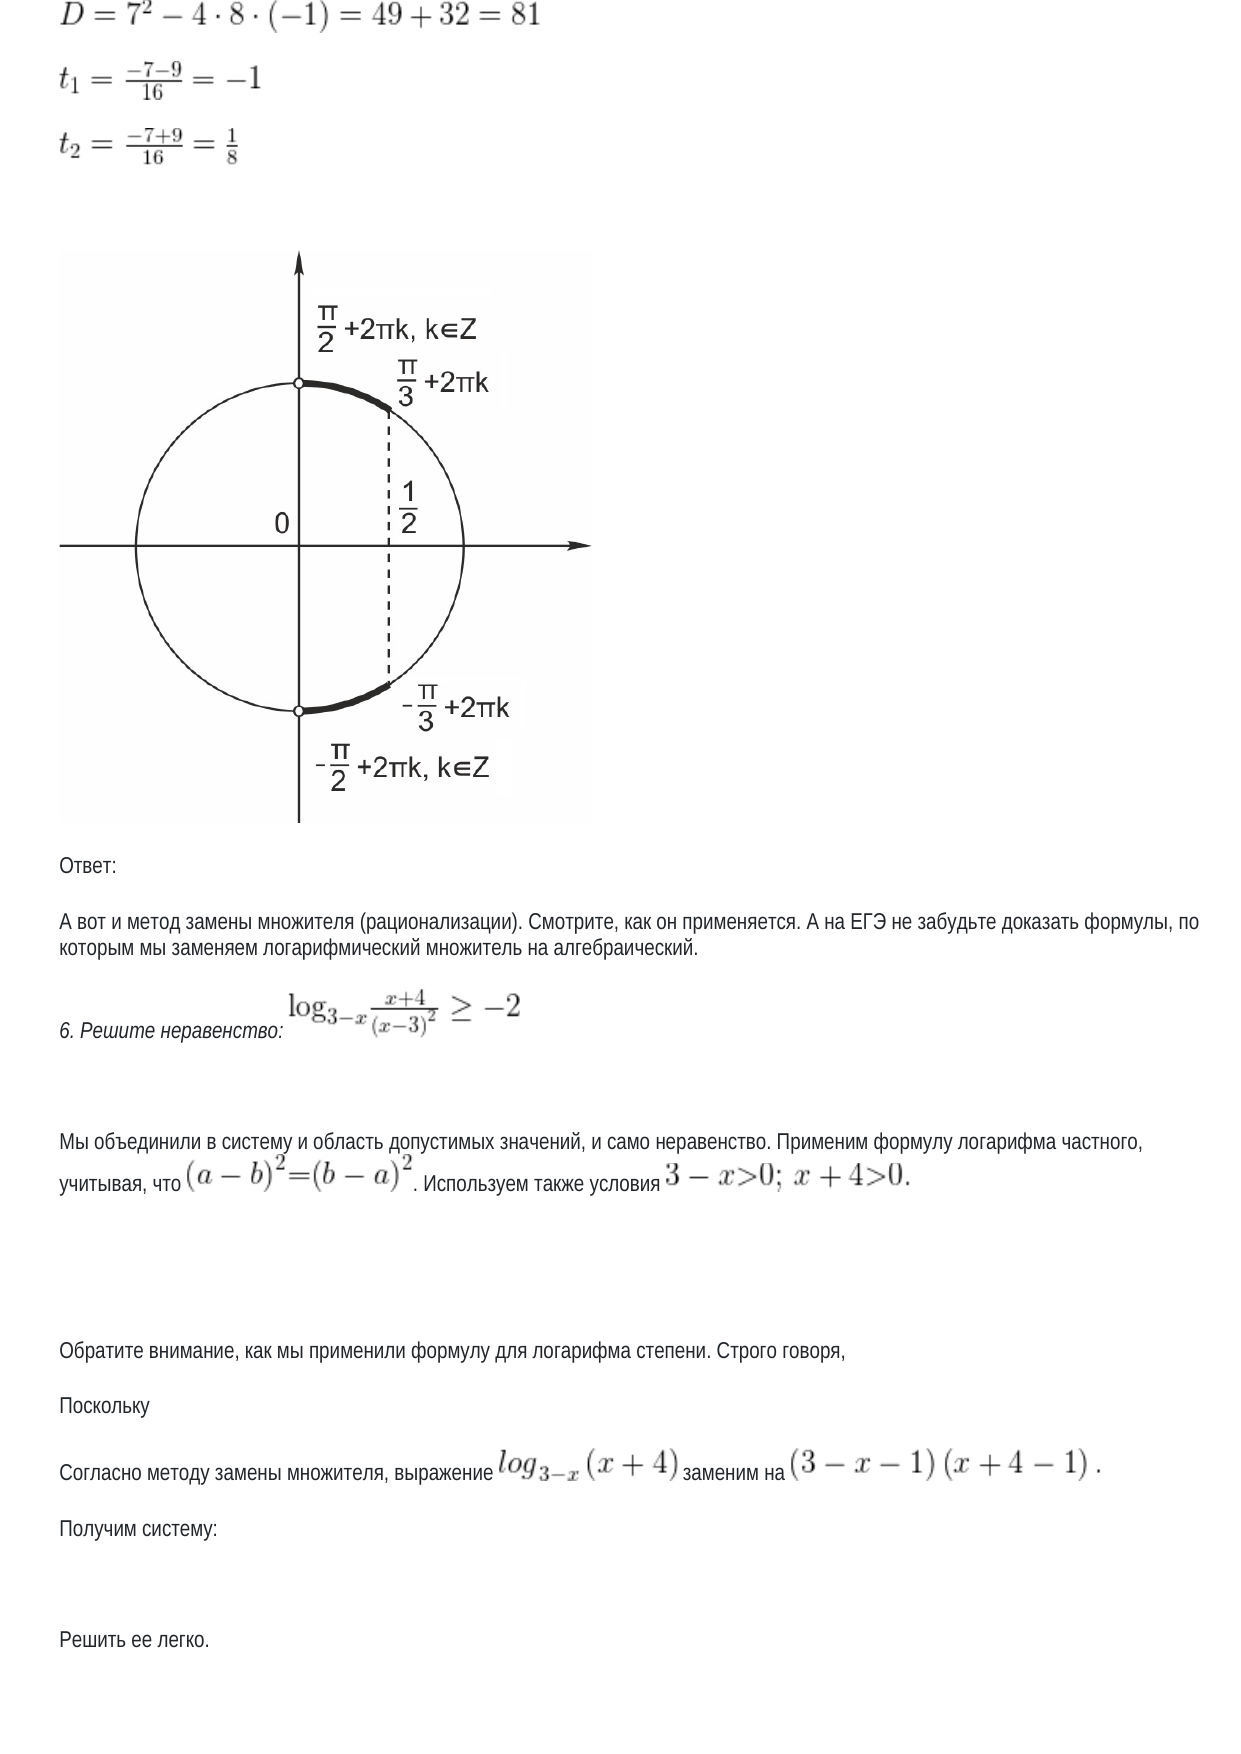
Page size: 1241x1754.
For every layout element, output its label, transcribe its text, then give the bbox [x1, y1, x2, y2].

picture [498, 1447, 678, 1481]
picture [59, 61, 262, 100]
text Решить ее легко. [59, 1626, 1211, 1652]
picture [288, 989, 520, 1039]
picture [59, 128, 238, 166]
text Поскольку [59, 1392, 1211, 1419]
picture [186, 1154, 413, 1192]
picture [59, 0, 541, 33]
text Обратите внимание, как мы применили формулу для логарифма степени. Строго говоря, [59, 1337, 1211, 1363]
text Получим систему: [59, 1514, 1211, 1541]
picture [665, 1163, 910, 1192]
text А вот и метод замены множителя (рационализации). Смотрите, как он применяется. А на ЕГЭ не забудьте доказать формулы, по которым мы заменяем логарифмический множитель на алгебраический. [59, 908, 1211, 960]
text Ответ: [59, 852, 1211, 878]
text Мы объединили в систему и область допустимых значений, и само неравенство. Применим формулу логарифма частного, учитывая, что . Используем также условия [59, 1128, 1211, 1197]
text 6. Решите неравенство: [59, 989, 1211, 1043]
picture [59, 250, 592, 823]
picture [790, 1447, 1100, 1481]
